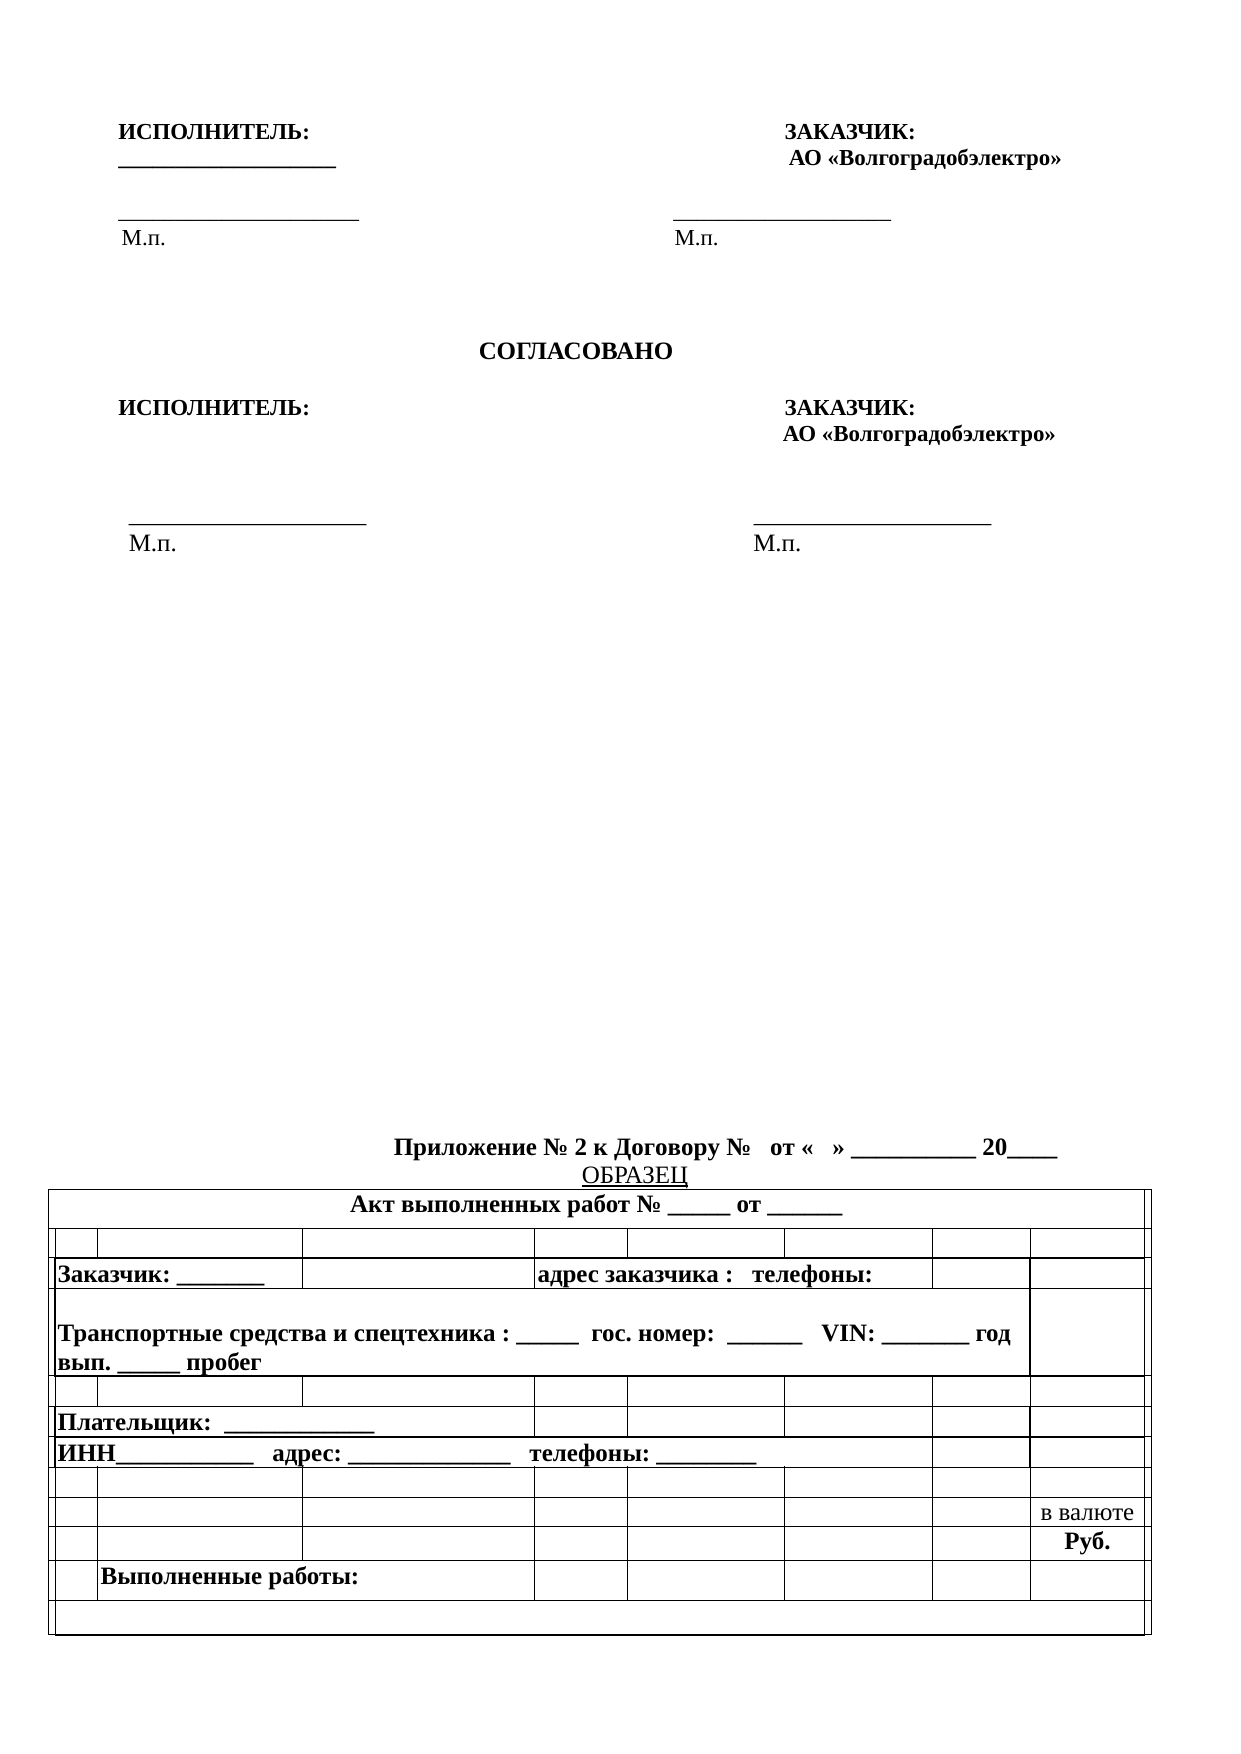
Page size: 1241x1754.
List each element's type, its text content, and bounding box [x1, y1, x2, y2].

table_cell Выполненные работы: [98, 1561, 534, 1600]
table_cell [933, 1259, 1029, 1288]
table_cell [628, 1407, 784, 1436]
table_cell [1031, 1229, 1144, 1257]
table_cell [933, 1407, 1029, 1436]
table_cell [49, 1376, 55, 1406]
table_cell [535, 1468, 627, 1497]
table_cell [1145, 1601, 1151, 1634]
table_cell [56, 1468, 97, 1497]
table_cell адрес заказчика : телефоны: [535, 1259, 932, 1288]
table_cell [628, 1527, 784, 1560]
table_cell [933, 1527, 1030, 1560]
table_cell [1031, 1468, 1144, 1497]
table_cell [1031, 1561, 1144, 1600]
table_cell [535, 1377, 627, 1406]
table_cell [98, 1229, 302, 1257]
table_cell Транспортные средства и спецтехника : _____ гос. номер: ______ VIN: _______ год вып. _____ пробег [56, 1289, 1029, 1375]
table_cell [933, 1438, 1029, 1466]
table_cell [56, 1601, 1144, 1634]
table_cell [628, 1561, 784, 1600]
table_cell [1031, 1377, 1144, 1406]
table_cell [785, 1527, 932, 1560]
table_cell [1145, 1376, 1151, 1406]
table_cell [49, 1561, 55, 1600]
table_cell [1031, 1407, 1144, 1436]
table_cell [1031, 1259, 1144, 1288]
table_cell [1145, 1437, 1151, 1466]
table_cell [933, 1229, 1030, 1257]
table_cell [98, 1377, 302, 1406]
table_cell [785, 1468, 932, 1497]
table_cell [303, 1498, 534, 1526]
table_cell [1145, 1527, 1151, 1560]
table_cell [303, 1229, 534, 1257]
table_cell [1145, 1561, 1151, 1600]
table_cell [49, 1527, 55, 1560]
table_cell [1145, 1498, 1151, 1526]
text СОГЛАСОВАНО [0, 336, 1152, 365]
table_cell [56, 1229, 97, 1257]
table_cell [933, 1561, 1030, 1600]
table_cell [1145, 1289, 1151, 1375]
text АО «Волгоградобэлектро» [118, 420, 1152, 446]
table_cell [1145, 1258, 1151, 1288]
table_cell [1145, 1468, 1151, 1497]
table_cell [1145, 1229, 1151, 1257]
table_cell Заказчик: _______ [56, 1259, 302, 1288]
text ИСПОЛНИТЕЛЬ: ЗАКАЗЧИК: [118, 118, 1152, 144]
table_cell [933, 1468, 1030, 1497]
text ___________________ АО «Волгоградобэлектро» [118, 144, 1152, 171]
table_cell [49, 1498, 55, 1526]
table_cell [56, 1377, 97, 1406]
text М.п. М.п. [47, 223, 1152, 250]
table_cell [303, 1259, 534, 1288]
table_cell [785, 1561, 932, 1600]
table_cell Плательщик: ____________ [56, 1407, 534, 1436]
text Приложение № 2 к Договору № от « » __________ 20____ [118, 1132, 1152, 1160]
table_cell [785, 1377, 932, 1406]
text ___________________ ___________________ [47, 499, 1152, 528]
table_cell ИНН___________ адрес: _____________ телефоны: ________ [56, 1438, 932, 1466]
table_cell [535, 1527, 627, 1560]
table_cell [785, 1407, 932, 1436]
table_cell [49, 1258, 54, 1288]
table_cell [628, 1498, 784, 1526]
table_cell [56, 1561, 97, 1600]
table_cell [785, 1498, 932, 1526]
text ИСПОЛНИТЕЛЬ: ЗАКАЗЧИК: [118, 394, 1152, 420]
table_cell [49, 1601, 55, 1634]
table_cell [933, 1498, 1030, 1526]
table_cell [1145, 1407, 1151, 1436]
table_cell [535, 1498, 627, 1526]
table_cell [98, 1527, 302, 1560]
table_cell [49, 1289, 54, 1375]
table_cell [303, 1468, 534, 1497]
table_cell [933, 1377, 1030, 1406]
table_cell [628, 1229, 784, 1257]
table_header Акт выполненных работ № _____ от ______ [49, 1190, 1144, 1228]
table_cell [49, 1437, 54, 1466]
table_cell [56, 1527, 97, 1560]
text _____________________ ___________________ [118, 197, 1152, 223]
table_cell [785, 1229, 932, 1257]
table_cell [303, 1377, 534, 1406]
table_cell [1031, 1289, 1144, 1375]
table_cell [49, 1229, 55, 1257]
table_cell [628, 1377, 784, 1406]
table_cell [535, 1229, 627, 1257]
table_cell [49, 1407, 54, 1436]
table_cell [1031, 1438, 1144, 1466]
table_cell [56, 1498, 97, 1526]
table_cell [98, 1468, 302, 1497]
table_cell [535, 1561, 627, 1600]
table_cell в валюте [1031, 1498, 1144, 1526]
table_cell Руб. [1031, 1527, 1144, 1560]
table_cell [535, 1407, 627, 1436]
text ОБРАЗЕЦ [118, 1160, 1152, 1189]
table_cell [49, 1468, 55, 1497]
table_cell [303, 1527, 534, 1560]
text М.п. М.п. [47, 528, 1152, 557]
table_cell [628, 1468, 784, 1497]
table_header [1145, 1190, 1151, 1228]
table_cell [98, 1498, 302, 1526]
